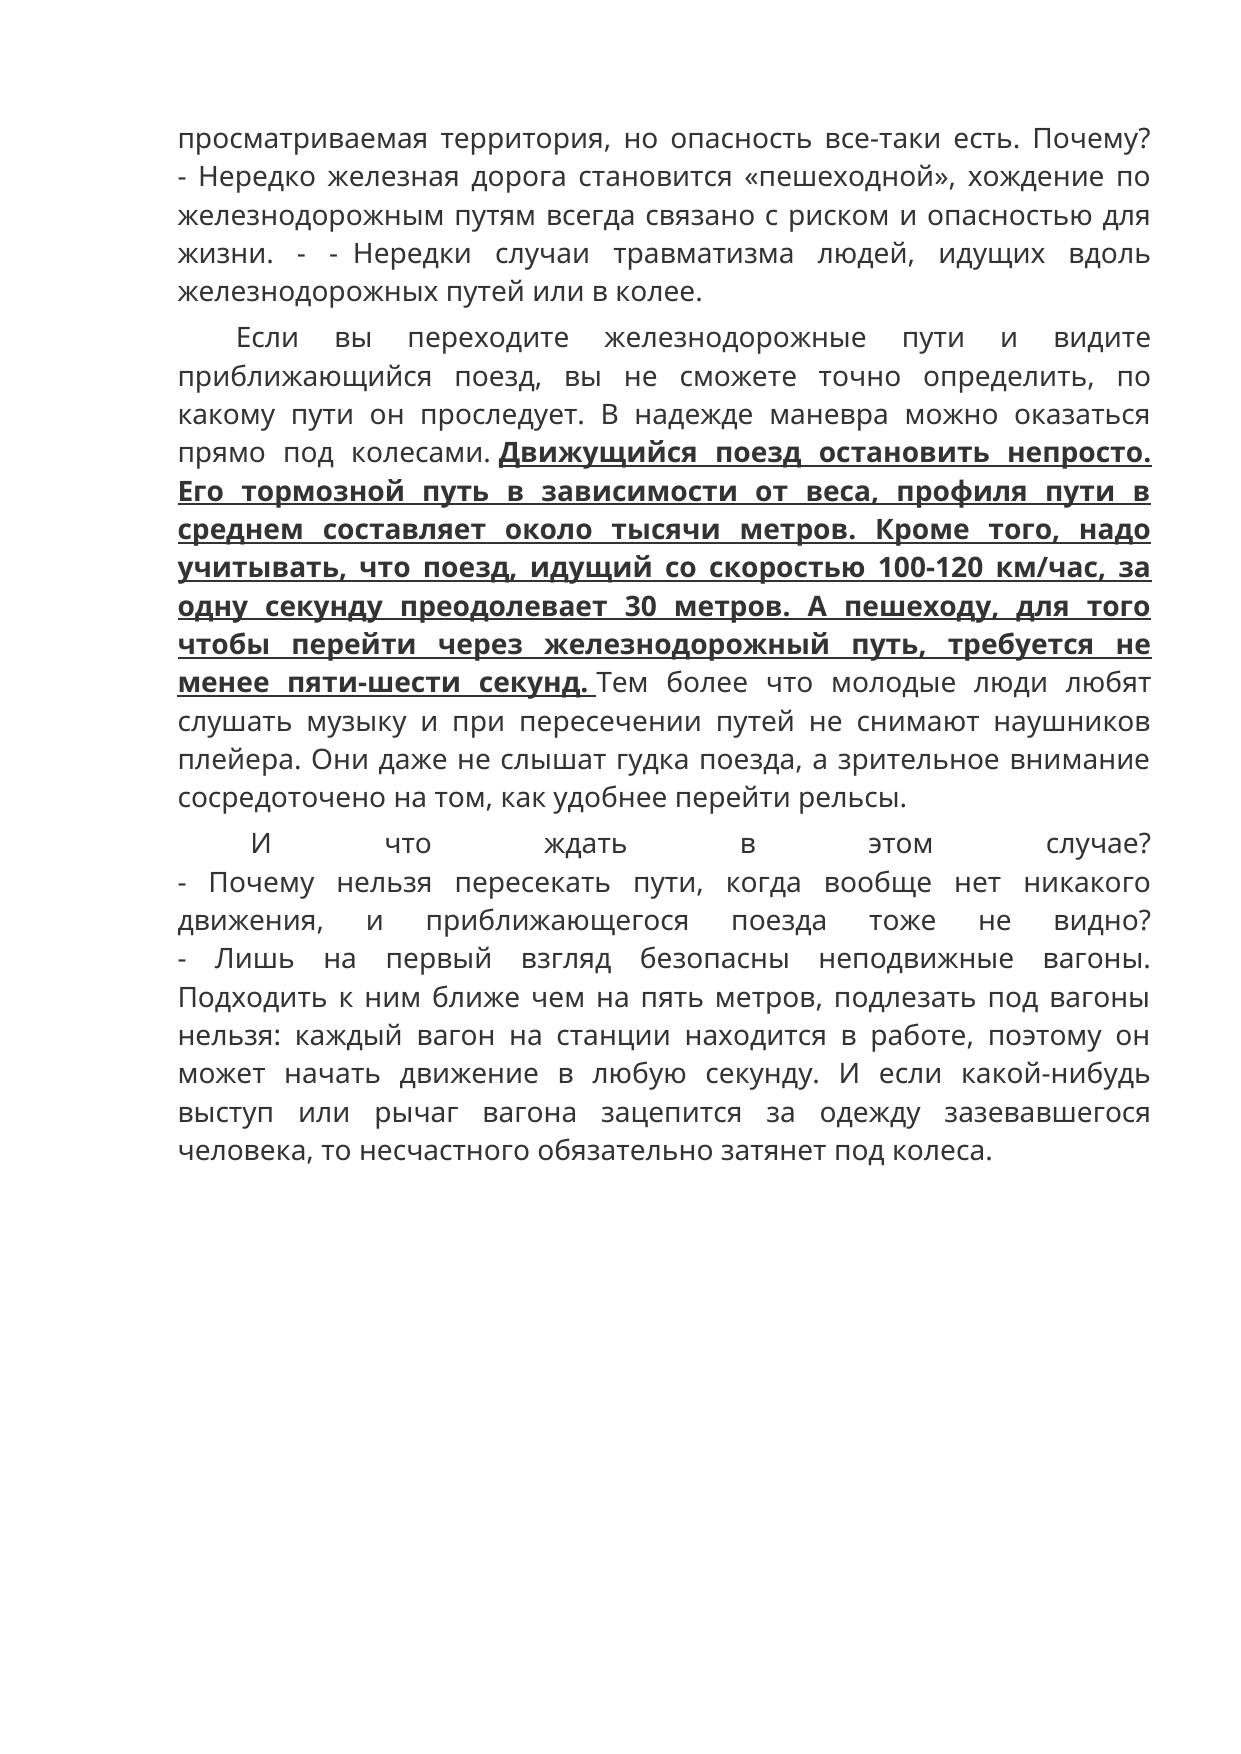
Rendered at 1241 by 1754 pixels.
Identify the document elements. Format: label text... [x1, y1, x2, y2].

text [177, 118, 1152, 310]
text И что ждать в этом случае? - Почему нельзя пересекать пути, когда вообще нет никакого движения, и приближающегося поезда тоже не видно? - Лишь на первый взгляд безопасны неподвижные вагоны. Подходить к ним ближе чем на пять метров, подлезать под вагоны нельзя: каждый вагон на станции находится в работе, поэтому он может начать движение в любую секунду. И если какой-нибудь выступ или рычаг вагона зацепится за одежду зазевавшегося человека, то несчастного обязательно затянет под колеса. [177, 824, 1152, 1169]
text Если вы переходите железнодорожные пути и видите приближающийся поезд, вы не сможете точно определить, по какому пути он проследует. В надежде маневра можно оказаться прямо под колесами. Движущийся поезд остановить непросто. Его тормозной путь в зависимости от веса, профиля пути в среднем составляет около тысячи метров. Кроме того, надо учитывать, что поезд, идущий со скоростью 100-120 км/час, за одну секунду преодолевает 30 метров. А пешеходу, для того чтобы перейти через железнодорожный путь, требуется не менее пяти-шести секунд. Тем более что молодые люди любят слушать музыку и при пересечении путей не снимают наушников плейера. Они даже не слышат гудка поезда, а зрительное внимание сосредоточено на том, как удобнее перейти рельсы. [177, 658, 1152, 816]
text Если вы переходите железнодорожные пути и видите приближающийся поезд, вы не сможете точно определить, по какому пути он проследует. В надежде маневра можно оказаться прямо под колесами. Движущийся поезд остановить непросто. Его тормозной путь в зависимости от веса, профиля пути в среднем составляет около тысячи метров. Кроме того, надо учитывать, что поезд, идущий со скоростью 100-120 км/час, за одну секунду преодолевает 30 метров. А пешеходу, для того чтобы перейти через железнодорожный путь, требуется не менее пяти-шести секунд. Тем более что молодые люди любят слушать музыку и при пересечении путей не снимают наушников плейера. Они даже не слышат гудка поезда, а зрительное внимание сосредоточено на том, как удобнее перейти рельсы. [177, 581, 1152, 657]
text Если вы переходите железнодорожные пути и видите приближающийся поезд, вы не сможете точно определить, по какому пути он проследует. В надежде маневра можно оказаться прямо под колесами. Движущийся поезд остановить непросто. Его тормозной путь в зависимости от веса, профиля пути в среднем составляет около тысячи метров. Кроме того, надо учитывать, что поезд, идущий со скоростью 100-120 км/час, за одну секунду преодолевает 30 метров. А пешеходу, для того чтобы перейти через железнодорожный путь, требуется не менее пяти-шести секунд. Тем более что молодые люди любят слушать музыку и при пересечении путей не снимают наушников плейера. Они даже не слышат гудка поезда, а зрительное внимание сосредоточено на том, как удобнее перейти рельсы. [177, 318, 1152, 580]
